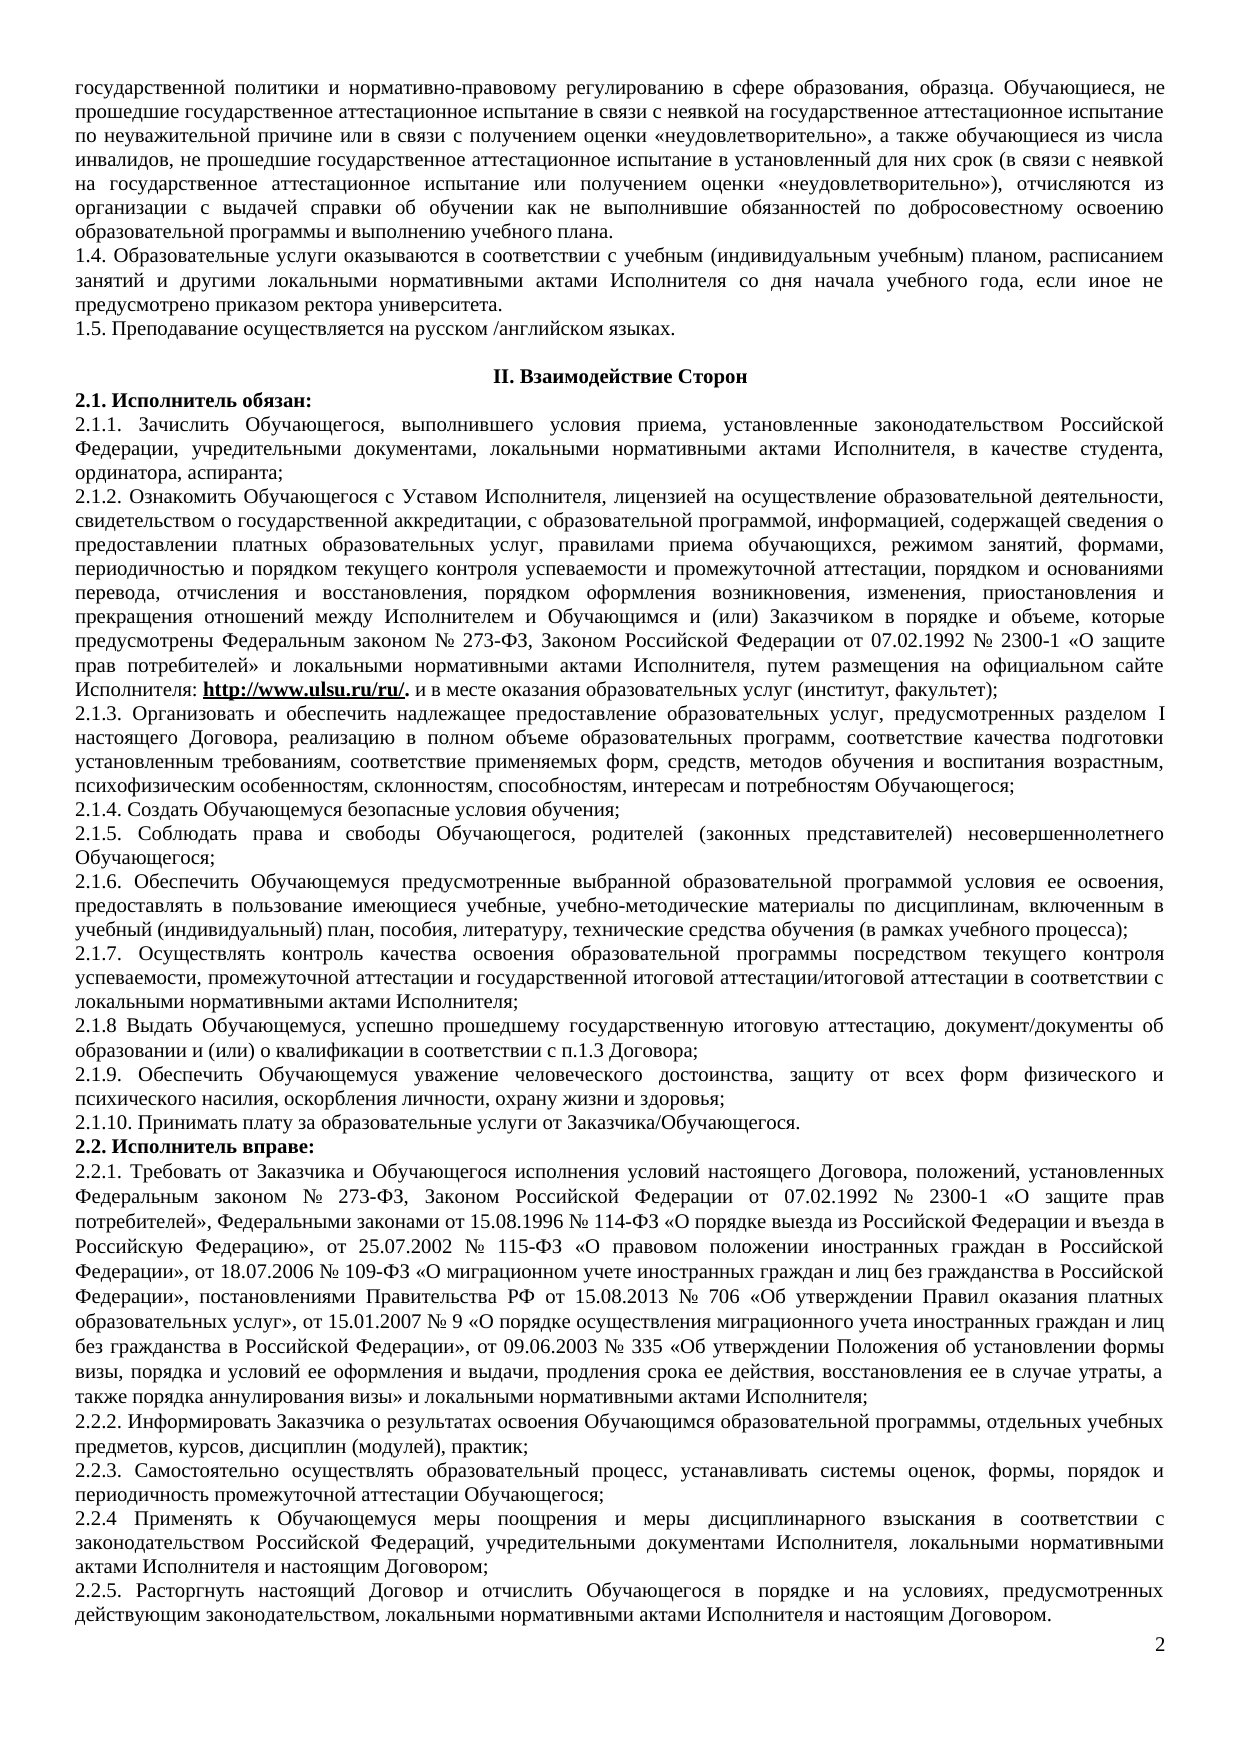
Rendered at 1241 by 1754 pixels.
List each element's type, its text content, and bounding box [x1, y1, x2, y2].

text 1.5. Преподавание осуществляется на русском /английском языках. [75, 316, 1165, 340]
text 2.2. Исполнитель вправе: [75, 1134, 1165, 1158]
text 2.2.1. Требовать от Заказчика и Обучающегося исполнения условий настоящего Договора, положений, установленных Федеральным законом № 273-ФЗ, Законом Российской Федерации от 07.02.1992 № 2300-1 «О защите прав потребителей», Федеральными законами от 15.08.1996 № 114-ФЗ «О порядке выезда из Российской Федерации и въезда в Российскую Федерацию», от 25.07.2002 № 115-ФЗ «О правовом положении иностранных граждан в Российской Федерации», от 18.07.2006 № 109-ФЗ «О миграционном учете иностранных граждан и лиц без гражданства в Российской Федерации», постановлениями Правительства РФ от 15.08.2013 № 706 «Об утверждении Правил оказания платных образовательных услуг», от 15.01.2007 № 9 «О порядке осуществления миграционного учета иностранных граждан и лиц без гражданства в Российской Федерации», от 09.06.2003 № 335 «Об утверждении Положения об установлении формы визы, порядка и условий ее оформления и выдачи, продления срока ее действия, восстановления ее в случае утраты, а также порядка аннулирования визы» и локальными нормативными актами Исполнителя; [75, 1158, 1165, 1408]
text 2.2.3. Самостоятельно осуществлять образовательный процесс, устанавливать системы оценок, формы, порядок и периодичность промежуточной аттестации Обучающегося; [75, 1458, 1165, 1506]
text 2.1.7. Осуществлять контроль качества освоения образовательной программы посредством текущего контроля успеваемости, промежуточной аттестации и государственной итоговой аттестации/итоговой аттестации в соответствии с локальными нормативными актами Исполнителя; [75, 941, 1165, 1013]
text 2.2.5. Расторгнуть настоящий Договор и отчислить Обучающегося в порядке и на условиях, предусмотренных действующим законодательством, локальными нормативными актами Исполнителя и настоящим Договором. [75, 1578, 1165, 1626]
text 2.1.8 Выдать Обучающемуся, успешно прошедшему государственную итоговую аттестацию, документ/документы об образовании и (или) о квалификации в соответствии с п.1.3 Договора; [75, 1013, 1165, 1062]
text 2.1.3. Организовать и обеспечить надлежащее предоставление образовательных услуг, предусмотренных разделом I настоящего Договора, реализацию в полном объеме образовательных программ, соответствие качества подготовки установленным требованиям, соответствие применяемых форм, средств, методов обучения и воспитания возрастным, психофизическим особенностям, склонностям, способностям, интересам и потребностям Обучающегося; [75, 701, 1165, 797]
text 1.4. Образовательные услуги оказываются в соответствии с учебным (индивидуальным учебным) планом, расписанием занятий и другими локальными нормативными актами Исполнителя со дня начала учебного года, если иное не предусмотрено приказом ректора университета. [75, 243, 1165, 316]
text 2.1. Исполнитель обязан: [75, 388, 1165, 412]
text 2.1.9. Обеспечить Обучающемуся уважение человеческого достоинства, защиту от всех форм физического и психического насилия, оскорбления личности, охрану жизни и здоровья; [75, 1062, 1165, 1110]
text 2.1.1. Зачислить Обучающегося, выполнившего условия приема, установленные законодательством Российской Федерации, учредительными документами, локальными нормативными актами Исполнителя, в качестве студента, ординатора, аспиранта; [75, 412, 1165, 484]
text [75, 75, 1165, 243]
text 2.1.2. Ознакомить Обучающегося с Уставом Исполнителя, лицензией на осуществление образовательной деятельности, свидетельством о государственной аккредитации, с образовательной программой, информацией, содержащей сведения о предоставлении платных образовательных услуг, правилами приема обучающихся, режимом занятий, формами, периодичностью и порядком текущего контроля успеваемости и промежуточной аттестации, порядком и основаниями перевода, отчисления и восстановления, порядком оформления возникновения, изменения, приостановления и прекращения отношений между Исполнителем и Обучающимся и (или) Заказчиком в порядке и объеме, которые предусмотрены Федеральным законом № 273-ФЗ, Законом Российской Федерации от 07.02.1992 № 2300-1 «О защите прав потребителей» и локальными нормативными актами Исполнителя, путем размещения на официальном сайте Исполнителя: http://www.ulsu.ru/ru/. и в месте оказания образовательных услуг (институт, факультет); [75, 484, 1165, 701]
text 2.1.5. Соблюдать права и свободы Обучающегося, родителей (законных представителей) несовершеннолетнего Обучающегося; [75, 821, 1165, 869]
text 2.1.6. Обеспечить Обучающемуся предусмотренные выбранной образовательной программой условия ее освоения, предоставлять в пользование имеющиеся учебные, учебно-методические материалы по дисциплинам, включенным в учебный (индивидуальный) план, пособия, литературу, технические средства обучения (в рамках учебного процесса); [75, 869, 1165, 941]
text II. Взаимодействие Сторон [75, 364, 1165, 388]
text 2.2.2. Информировать Заказчика о результатах освоения Обучающимся образовательной программы, отдельных учебных предметов, курсов, дисциплин (модулей), практик; [75, 1408, 1165, 1458]
text 2.2.4 Применять к Обучающемуся меры поощрения и меры дисциплинарного взыскания в соответствии с законодательством Российской Федераций, учредительными документами Исполнителя, локальными нормативными актами Исполнителя и настоящим Договором; [75, 1506, 1165, 1578]
text 2.1.10. Принимать плату за образовательные услуги от Заказчика/Обучающегося. [75, 1110, 1165, 1134]
text 2.1.4. Создать Обучающемуся безопасные условия обучения; [75, 797, 1165, 821]
